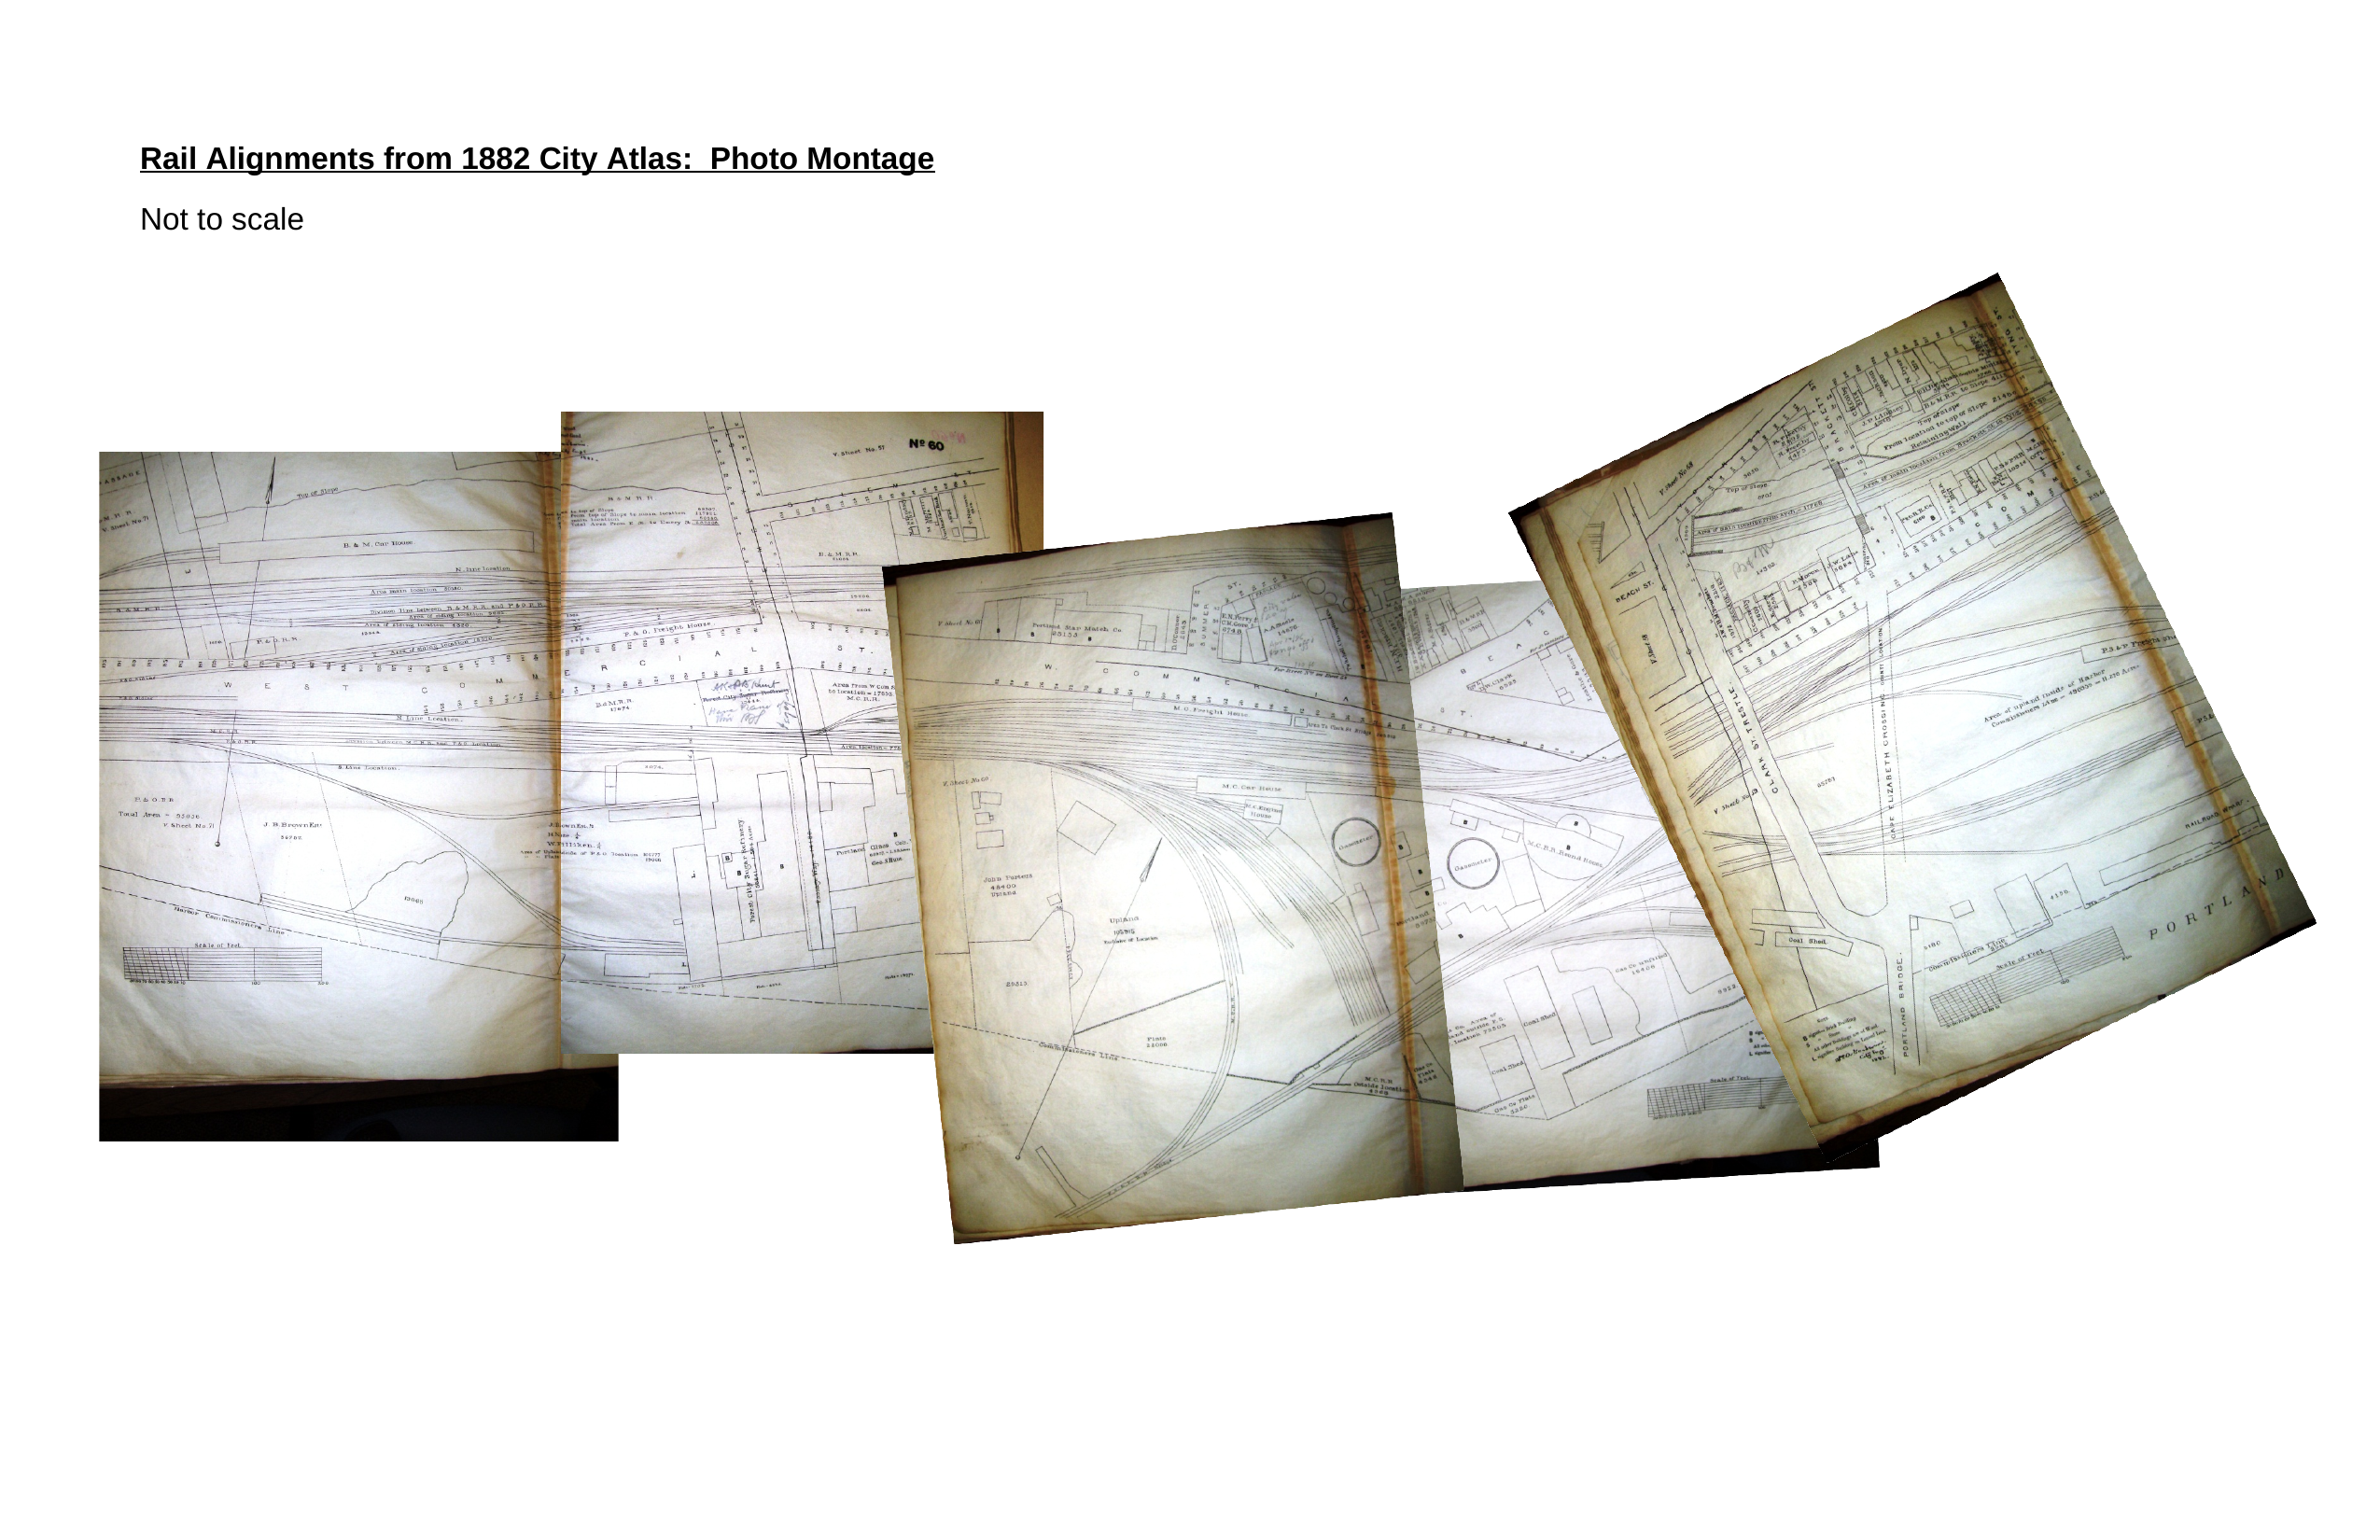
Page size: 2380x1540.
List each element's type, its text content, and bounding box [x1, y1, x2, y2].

text Not to scale [140, 201, 2240, 236]
picture [99, 273, 2316, 1244]
text Rail Alignments from 1882 City Atlas: Photo Montage [140, 140, 2240, 175]
